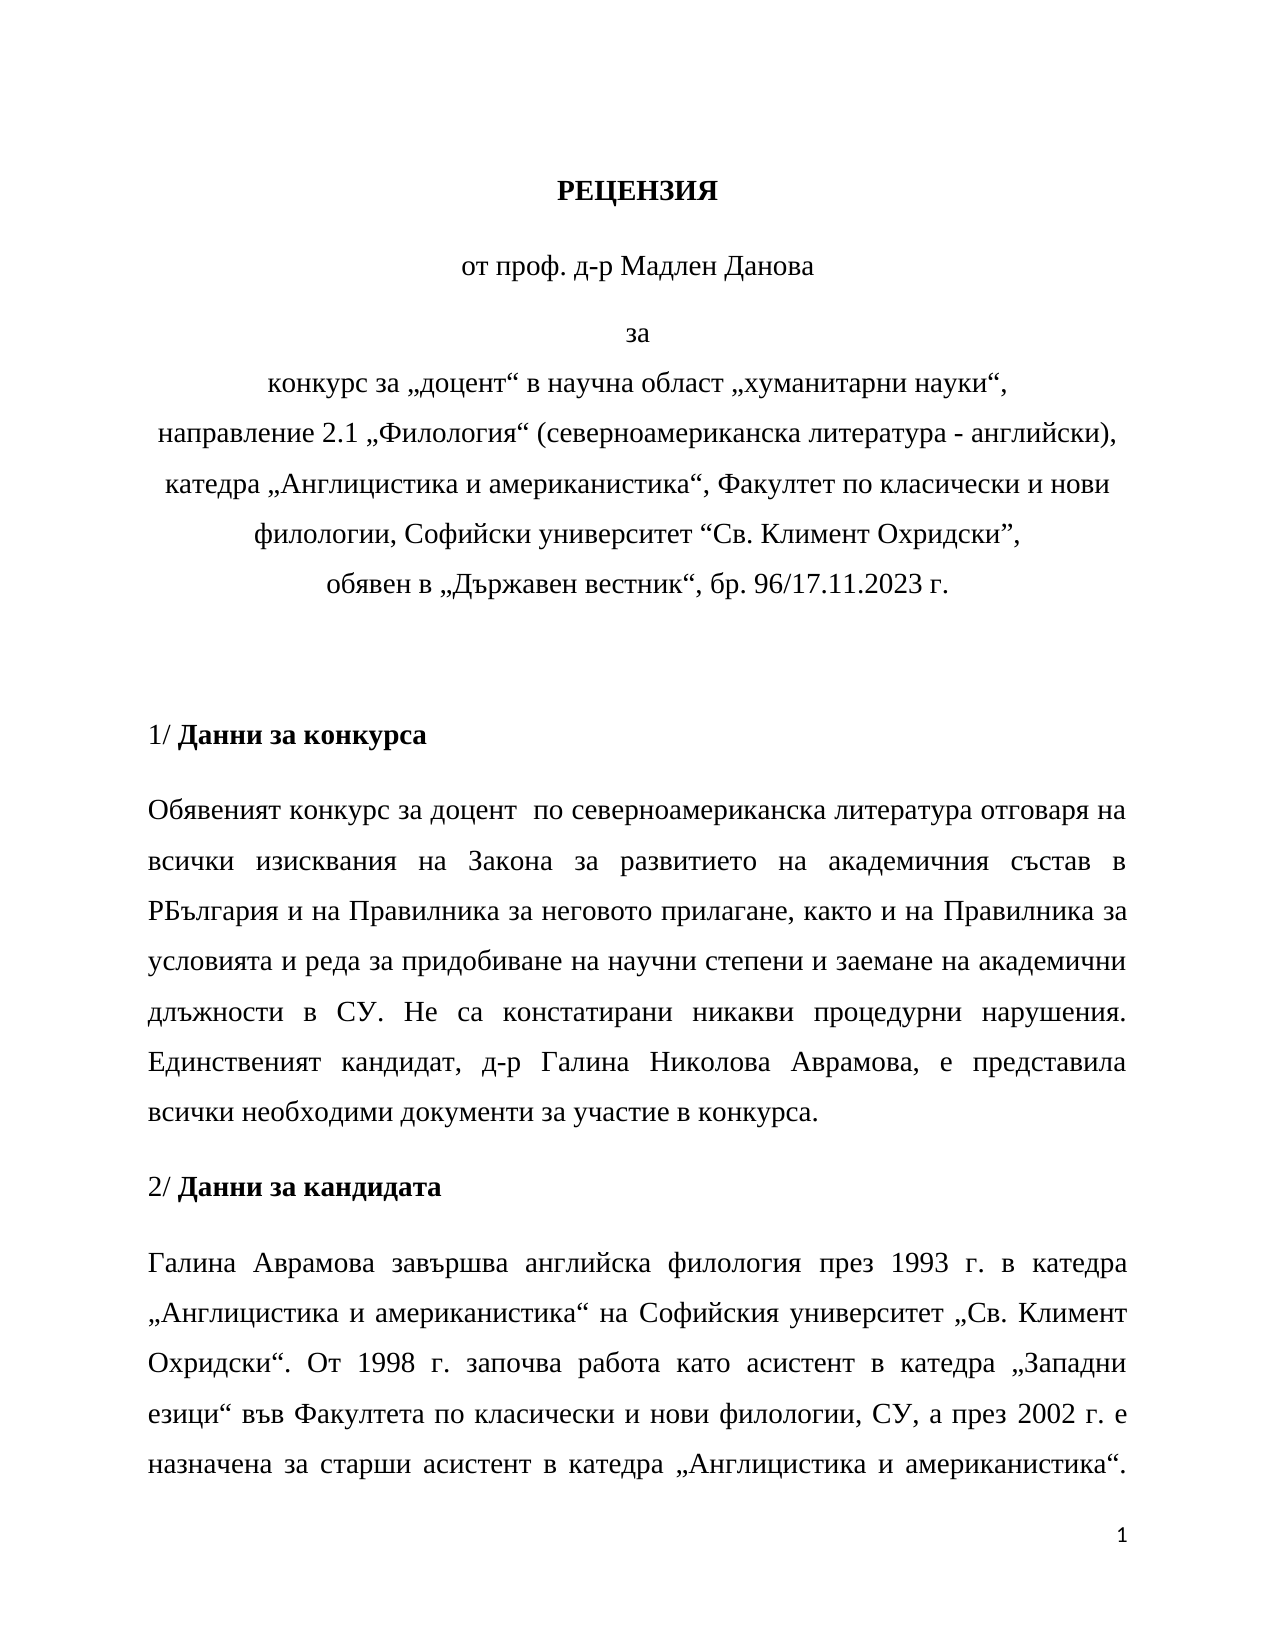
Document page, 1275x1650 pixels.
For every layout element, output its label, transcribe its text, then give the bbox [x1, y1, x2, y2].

text РЕЦЕНЗИЯ [148, 173, 1127, 206]
text обявен в „Държавен вестник“, бр. 96/17.11.2023 г. [148, 566, 1127, 600]
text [148, 1245, 1127, 1480]
text Обявеният конкурс за доцент по северноамериканска литература отговаря на всички изисквания на Закона за развитието на академичния състав в РБългария и на Правилника за неговото прилагане, както и на Правилника за условията и реда за придобиване на научни степени и заемане на академични длъжности в СУ. Не са констатирани никакви процедурни нарушения. Единственият кандидат, д-р Галина Николова Аврамова, е представила всички необходими документи за участие в конкурса. [148, 792, 1127, 1128]
text от проф. д-р Мадлен Данова [148, 248, 1127, 281]
text 2/ Данни за кандидата [148, 1169, 1127, 1203]
text конкурс за „доцент“ в научна област „хуманитарни науки“, [148, 365, 1127, 399]
text 1/ Данни за конкурса [148, 717, 1127, 751]
text за [148, 315, 1127, 348]
text направление 2.1 „Филология“ (северноамериканска литература - английски), [148, 416, 1127, 449]
text катедра „Англицистика и американистика“, Факултет по класически и нови филологии, Софийски университет “Св. Климент Охридски”, [148, 466, 1127, 550]
